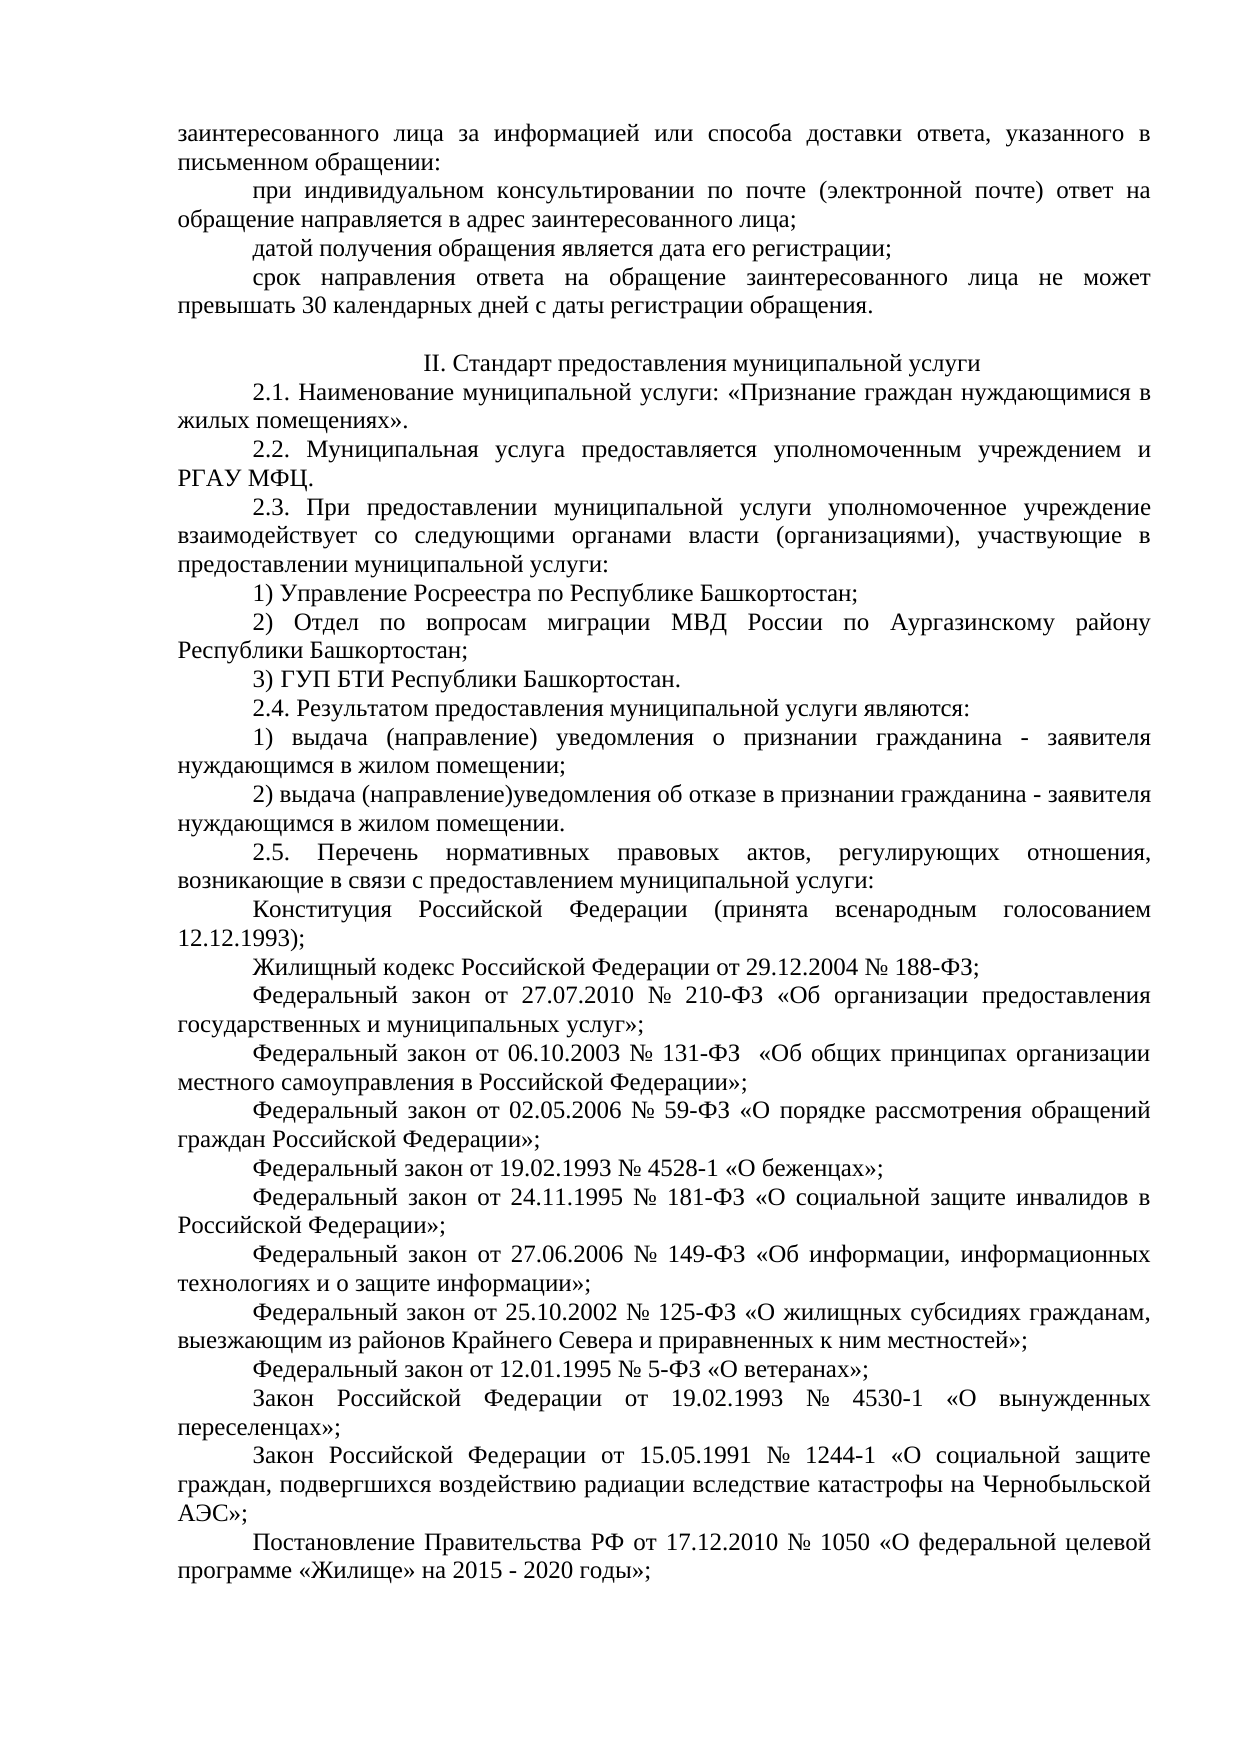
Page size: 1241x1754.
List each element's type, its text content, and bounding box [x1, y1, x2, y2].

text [177, 118, 1152, 176]
text 2) выдача (направление)уведомления об отказе в признании гражданина - заявителя нуждающимся в жилом помещении. [177, 779, 1152, 837]
text 3) ГУП БТИ Республики Башкортостан. [177, 664, 1152, 693]
text 2.4. Результатом предоставления муниципальной услуги являются: [177, 693, 1152, 722]
text Федеральный закон от 25.10.2002 № 125-ФЗ «О жилищных субсидиях гражданам, выезжающим из районов Крайнего Севера и приравненных к ним местностей»; [177, 1297, 1152, 1354]
text Федеральный закон от 06.10.2003 № 131-ФЗ «Об общих принципах организации местного самоуправления в Российской Федерации»; [177, 1038, 1152, 1096]
text Федеральный закон от 24.11.1995 № 181-ФЗ «О социальной защите инвалидов в Российской Федерации»; [177, 1182, 1152, 1239]
text 2.3. При предоставлении муниципальной услуги уполномоченное учреждение взаимодействует со следующими органами власти (организациями), участвующие в предоставлении муниципальной услуги: [177, 492, 1152, 578]
text Постановление Правительства РФ от 17.12.2010 № 1050 «О федеральной целевой программе «Жилище» на 2015 - 2020 годы»; [177, 1527, 1152, 1584]
text Федеральный закон от 02.05.2006 № 59-ФЗ «О порядке рассмотрения обращений граждан Российской Федерации»; [177, 1096, 1152, 1153]
text Закон Российской Федерации от 19.02.1993 № 4530-1 «О вынужденных переселенцах»; [177, 1383, 1152, 1441]
text 1) выдача (направление) уведомления о признании гражданина - заявителя нуждающимся в жилом помещении; [177, 722, 1152, 779]
text 2) Отдел по вопросам миграции МВД России по Аургазинскому району Республики Башкортостан; [177, 607, 1152, 664]
text Жилищный кодекс Российской Федерации от 29.12.2004 № 188-ФЗ; [177, 952, 1152, 981]
text Федеральный закон от 27.07.2010 № 210-ФЗ «Об организации предоставления государственных и муниципальных услуг»; [177, 981, 1152, 1038]
text II. Стандарт предоставления муниципальной услуги [177, 348, 1152, 377]
text 2.1. Наименование муниципальной услуги: «Признание граждан нуждающимися в жилых помещениях». [177, 377, 1152, 434]
text 2.2. Муниципальная услуга предоставляется уполномоченным учреждением и РГАУ МФЦ. [177, 434, 1152, 492]
text Закон Российской Федерации от 15.05.1991 № 1244-1 «О социальной защите граждан, подвергшихся воздействию радиации вследствие катастрофы на Чернобыльской АЭС»; [177, 1441, 1152, 1527]
text Конституция Российской Федерации (принята всенародным голосованием 12.12.1993); [177, 894, 1152, 952]
text 1) Управление Росреестра по Республике Башкортостан; [177, 578, 1152, 607]
text срок направления ответа на обращение заинтересованного лица не может превышать 30 календарных дней с даты регистрации обращения. [177, 262, 1152, 319]
text Федеральный закон от 12.01.1995 № 5-ФЗ «О ветеранах»; [177, 1354, 1152, 1383]
text Федеральный закон от 27.06.2006 № 149-ФЗ «Об информации, информационных технологиях и о защите информации»; [177, 1239, 1152, 1297]
text 2.5. Перечень нормативных правовых актов, регулирующих отношения, возникающие в связи с предоставлением муниципальной услуги: [177, 837, 1152, 894]
text Федеральный закон от 19.02.1993 № 4528-1 «О беженцах»; [177, 1153, 1152, 1182]
text датой получения обращения является дата его регистрации; [177, 233, 1152, 262]
text при индивидуальном консультировании по почте (электронной почте) ответ на обращение направляется в адрес заинтересованного лица; [177, 176, 1152, 233]
